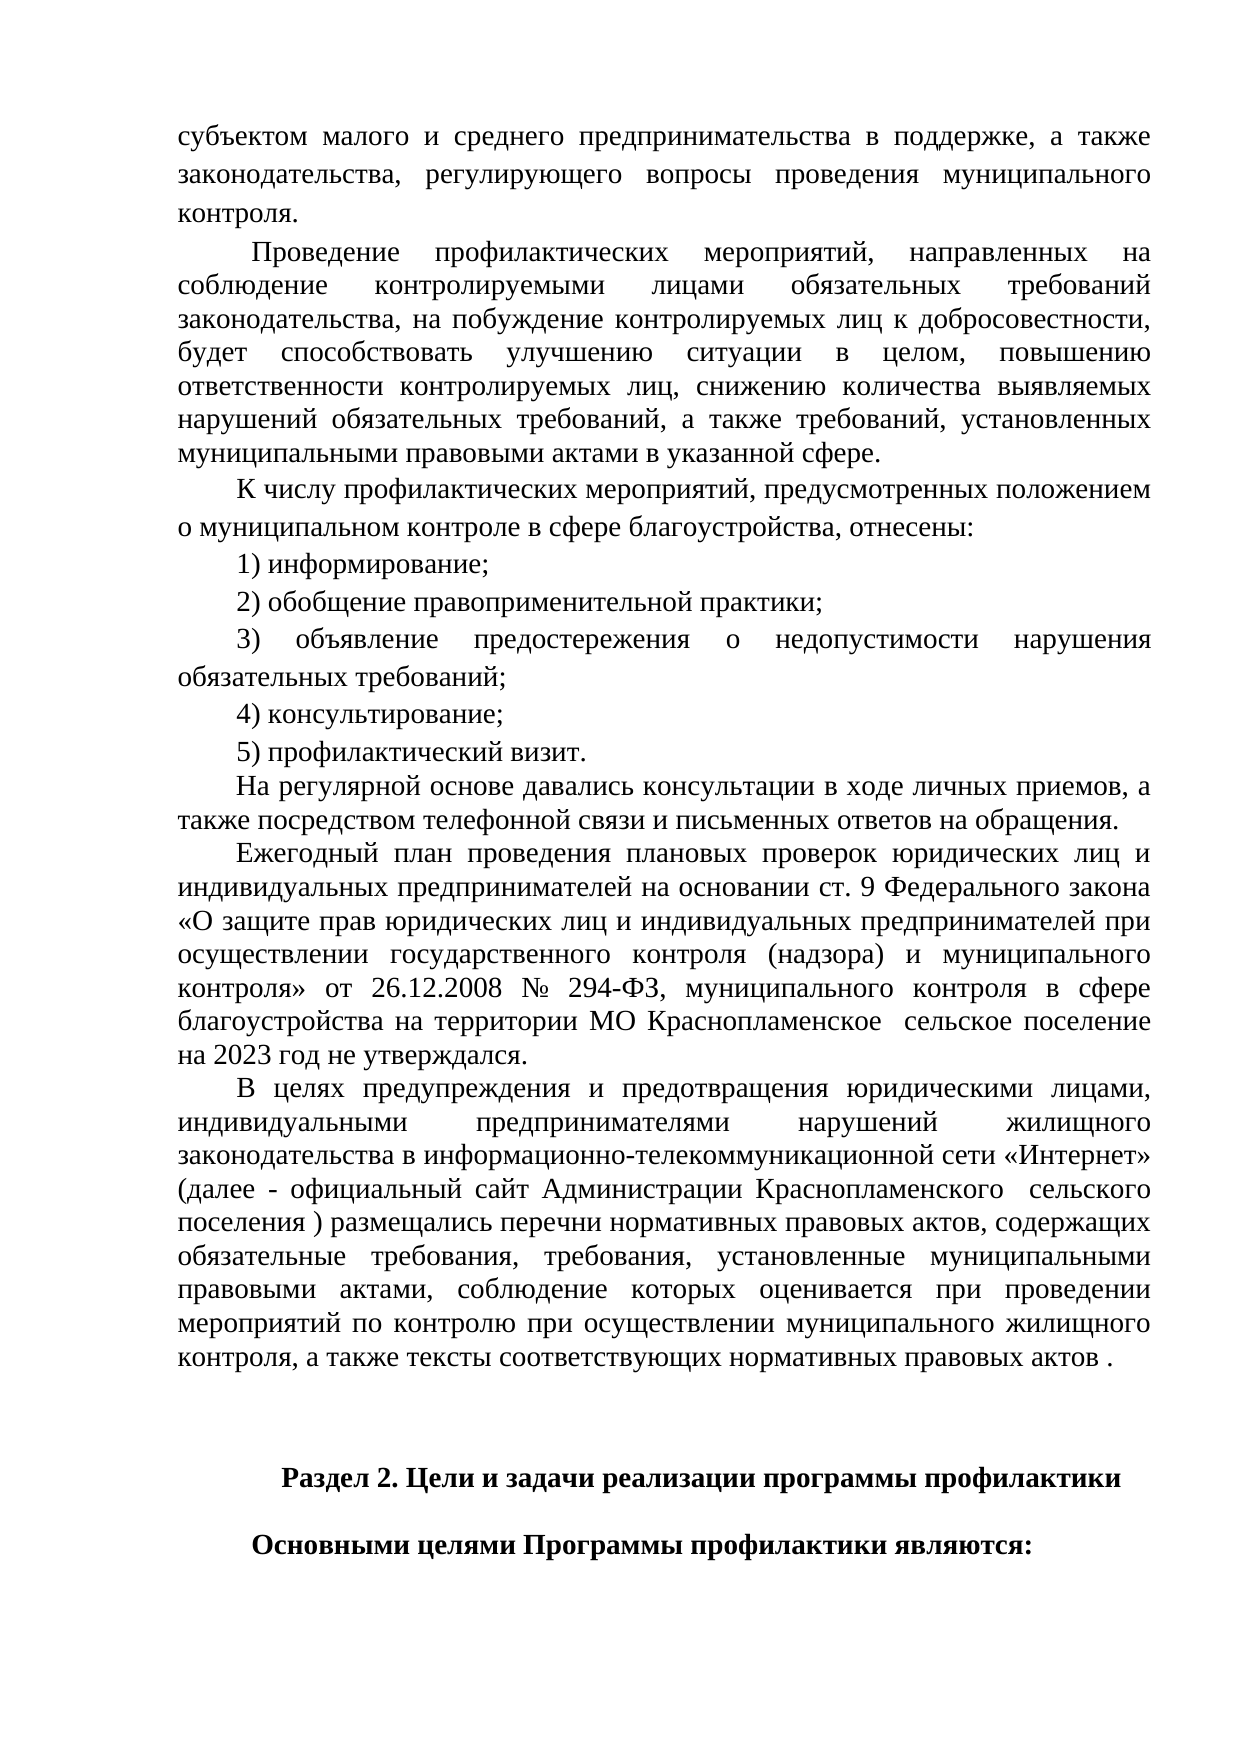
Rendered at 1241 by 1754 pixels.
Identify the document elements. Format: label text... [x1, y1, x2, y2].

text Раздел 2. Цели и задачи реализации программы профилактики [177, 1460, 1152, 1493]
text 2) обобщение правоприменительной практики; [177, 581, 1152, 618]
text На регулярной основе давались консультации в ходе личных приемов, а также посредством телефонной связи и письменных ответов на обращения. [177, 768, 1152, 836]
text 4) консультирование; [177, 693, 1152, 731]
text Ежегодный план проведения плановых проверок юридических лиц и индивидуальных предпринимателей на основании ст. 9 Федерального закона «О защите прав юридических лиц и индивидуальных предпринимателей при осуществлении государственного контроля (надзора) и муниципального контроля» от 26.12.2008 № 294-ФЗ, муниципального контроля в сфере благоустройства на территории МО Краснопламенское сельское поселение на 2023 год не утверждался. [177, 836, 1152, 1070]
text 5) профилактический визит. [177, 731, 1152, 768]
text Проведение профилактических мероприятий, направленных на соблюдение контролируемыми лицами обязательных требований законодательства, на побуждение контролируемых лиц к добросовестности, будет способствовать улучшению ситуации в целом, повышению ответственности контролируемых лиц, снижению количества выявляемых нарушений обязательных требований, а также требований, установленных муниципальными правовыми актами в указанной сфере. [177, 234, 1152, 468]
text Основными целями Программы профилактики являются: [177, 1527, 1152, 1560]
text 1) информирование; [177, 543, 1152, 581]
text В целях предупреждения и предотвращения юридическими лицами, индивидуальными предпринимателями нарушений жилищного законодательства в информационно-телекоммуникационной сети «Интернет» (далее - официальный сайт Администрации Краснопламенского сельского поселения ) размещались перечни нормативных правовых актов, содержащих обязательные требования, требования, установленные муниципальными правовыми актами, соблюдение которых оценивается при проведении мероприятий по контролю при осуществлении муниципального жилищного контроля, а также тексты соответствующих нормативных правовых актов . [177, 1070, 1152, 1372]
text 3) объявление предостережения о недопустимости нарушения обязательных требований; [177, 618, 1152, 693]
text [177, 118, 1152, 229]
text К числу профилактических мероприятий, предусмотренных положением о муниципальном контроле в сфере благоустройства, отнесены: [177, 468, 1152, 543]
